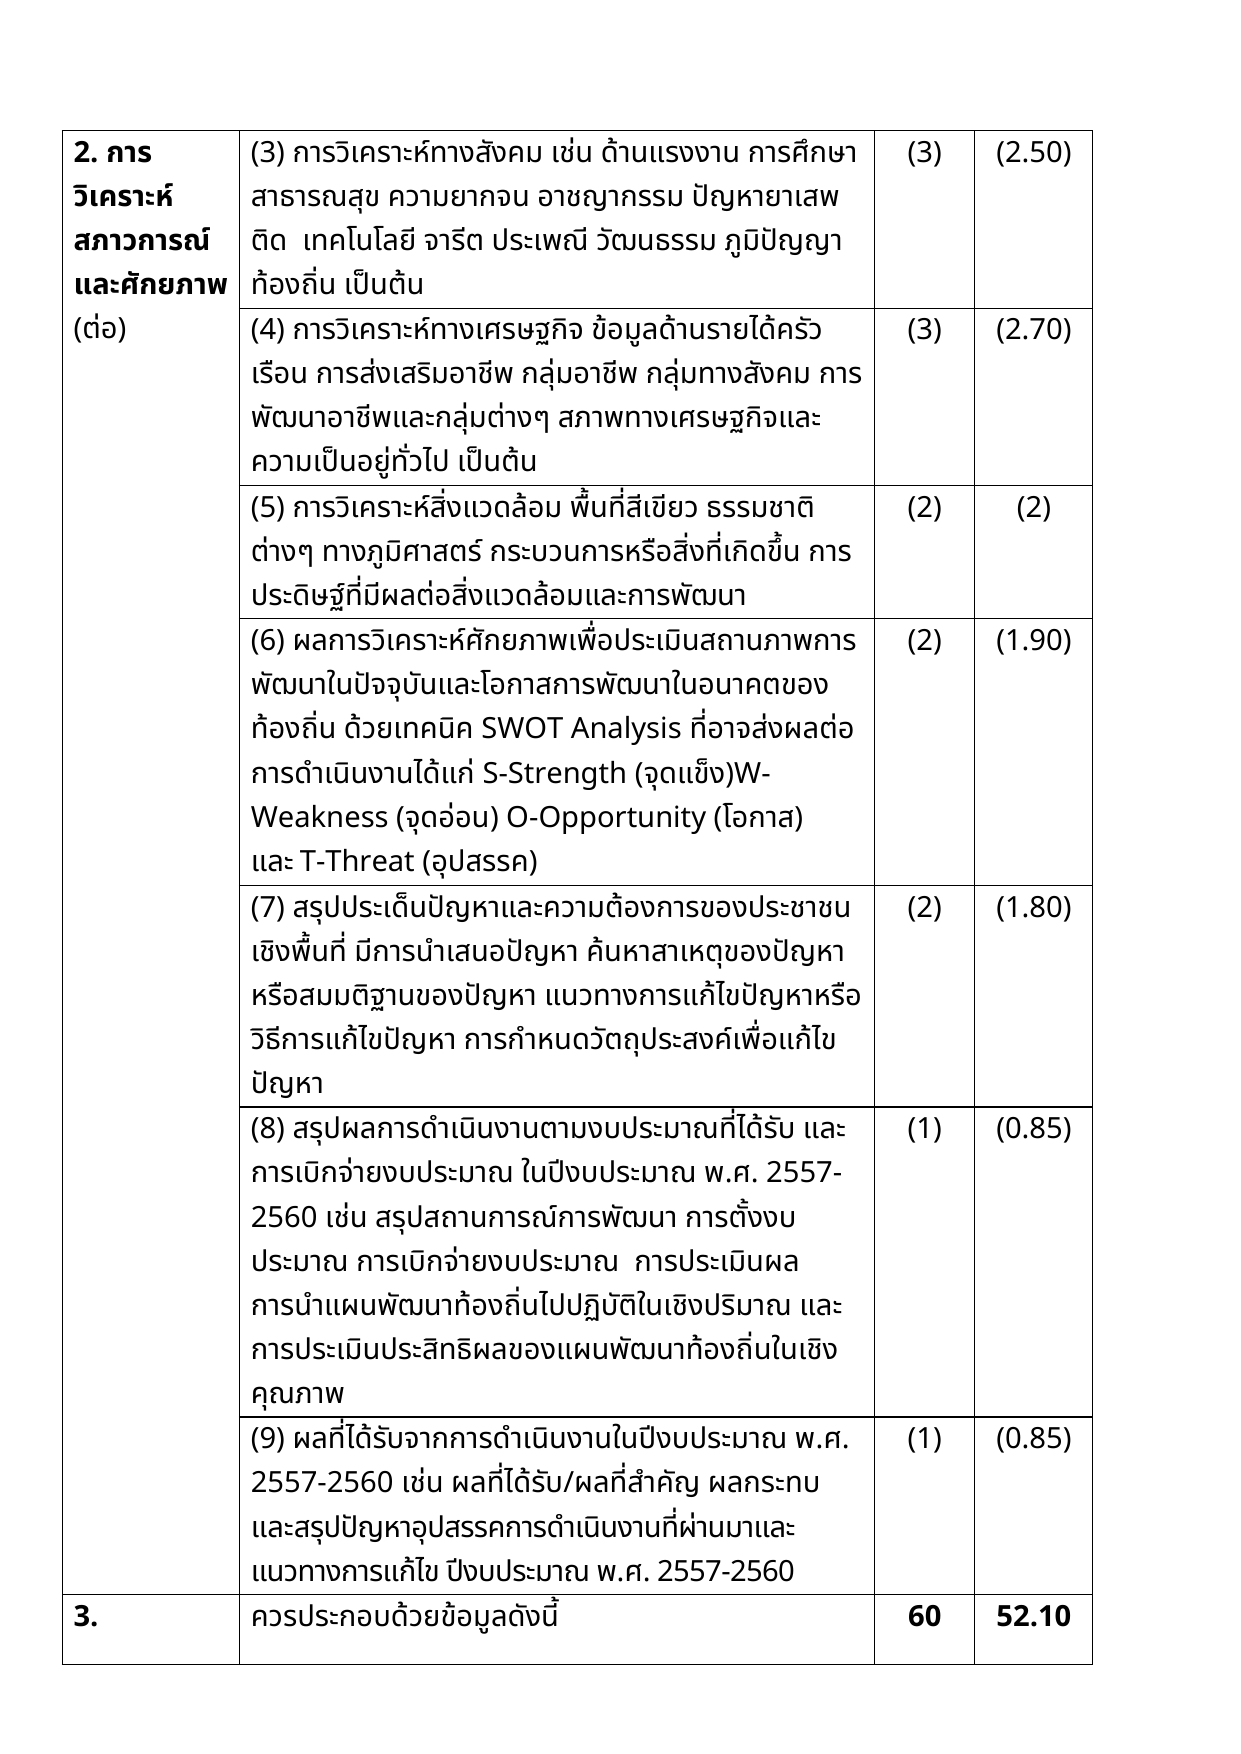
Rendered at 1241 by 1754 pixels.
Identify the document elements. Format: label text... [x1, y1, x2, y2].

table_cell (7) สรุปประเด็นปัญหาและความต้องการของประชาชนเชิงพื้นที่ มีการนำเสนอปัญหา ค้นหาสาเหตุของปัญหาหรือสมมติฐานของปัญหา แนวทางการแก้ไขปัญหาหรือวิธีการแก้ไขปัญหา การกำหนดวัตถุประสงค์เพื่อแก้ไขปัญหา [240, 886, 874, 1106]
table_cell (3) [875, 309, 974, 485]
table_cell (8) สรุปผลการดำเนินงานตามงบประมาณที่ได้รับ และการเบิกจ่ายงบประมาณ ในปีงบประมาณ พ.ศ. 2557-2560 เช่น สรุปสถานการณ์การพัฒนา การตั้งงบประมาณ การเบิกจ่ายงบประมาณ การประเมินผลการนำแผนพัฒนาท้องถิ่นไปปฏิบัติในเชิงปริมาณ และการประเมินประสิทธิผลของแผนพัฒนาท้องถิ่นในเชิงคุณภาพ [240, 1108, 874, 1416]
table_cell (3) การวิเคราะห์ทางสังคม เช่น ด้านแรงงาน การศึกษา สาธารณสุข ความยากจน อาชญากรรม ปัญหายาเสพติด เทคโนโลยี จารีต ประเพณี วัฒนธรรม ภูมิปัญญาท้องถิ่น เป็นต้น [240, 131, 874, 307]
table_cell (2.70) [975, 309, 1092, 485]
table_cell (0.85) [975, 1108, 1092, 1416]
table_cell (2) [875, 886, 974, 1106]
table_cell (2) [875, 619, 974, 885]
table_cell 60 (10) [875, 1595, 974, 1664]
table_cell (9) ผลที่ได้รับจากการดำเนินงานในปีงบประมาณ พ.ศ. 2557-2560 เช่น ผลที่ได้รับ/ผลที่สำคัญ ผลกระทบ และสรุปปัญหาอุปสรรคการดำเนินงานที่ผ่านมาและแนวทางการแก้ไข ปีงบประมาณ พ.ศ. 2557-2560 [240, 1418, 874, 1594]
table_cell (1) [875, 1108, 974, 1416]
table_cell (2) [975, 486, 1092, 618]
table_cell (4) การวิเคราะห์ทางเศรษฐกิจ ข้อมูลด้านรายได้ครัวเรือน การส่งเสริมอาชีพ กลุ่มอาชีพ กลุ่มทางสังคม การพัฒนาอาชีพและกลุ่มต่างๆ สภาพทางเศรษฐกิจและความเป็นอยู่ทั่วไป เป็นต้น [240, 309, 874, 485]
table_cell (1.80) [975, 886, 1092, 1106]
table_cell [240, 1595, 874, 1664]
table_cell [63, 1595, 239, 1664]
table_cell (0.85) [975, 1418, 1092, 1594]
table_cell (1) [875, 1418, 974, 1594]
table_cell (1.90) [975, 619, 1092, 885]
table_cell 2. การวิเคราะห์สภาวการณ์และศักยภาพ (ต่อ) [63, 131, 239, 1594]
table_cell (6) ผลการวิเคราะห์ศักยภาพเพื่อประเมินสถานภาพการพัฒนาในปัจจุบันและโอกาสการพัฒนาในอนาคตของท้องถิ่น ด้วยเทคนิค SWOT Analysis ที่อาจส่งผลต่อการดำเนินงานได้แก่ S-Strength (จุดแข็ง)W-Weakness (จุดอ่อน) O-Opportunity (โอกาส) และT-Threat (อุปสรรค) [240, 619, 874, 885]
table_cell (5) การวิเคราะห์สิ่งแวดล้อม พื้นที่สีเขียว ธรรมชาติต่างๆ ทางภูมิศาสตร์ กระบวนการหรือสิ่งที่เกิดขึ้น การประดิษฐ์ที่มีผลต่อสิ่งแวดล้อมและการพัฒนา [240, 486, 874, 618]
table_cell (2.50) [975, 131, 1092, 307]
table_cell 52.10 (8.80) [975, 1595, 1092, 1664]
table_cell (3) [875, 131, 974, 307]
table_cell (2) [875, 486, 974, 618]
